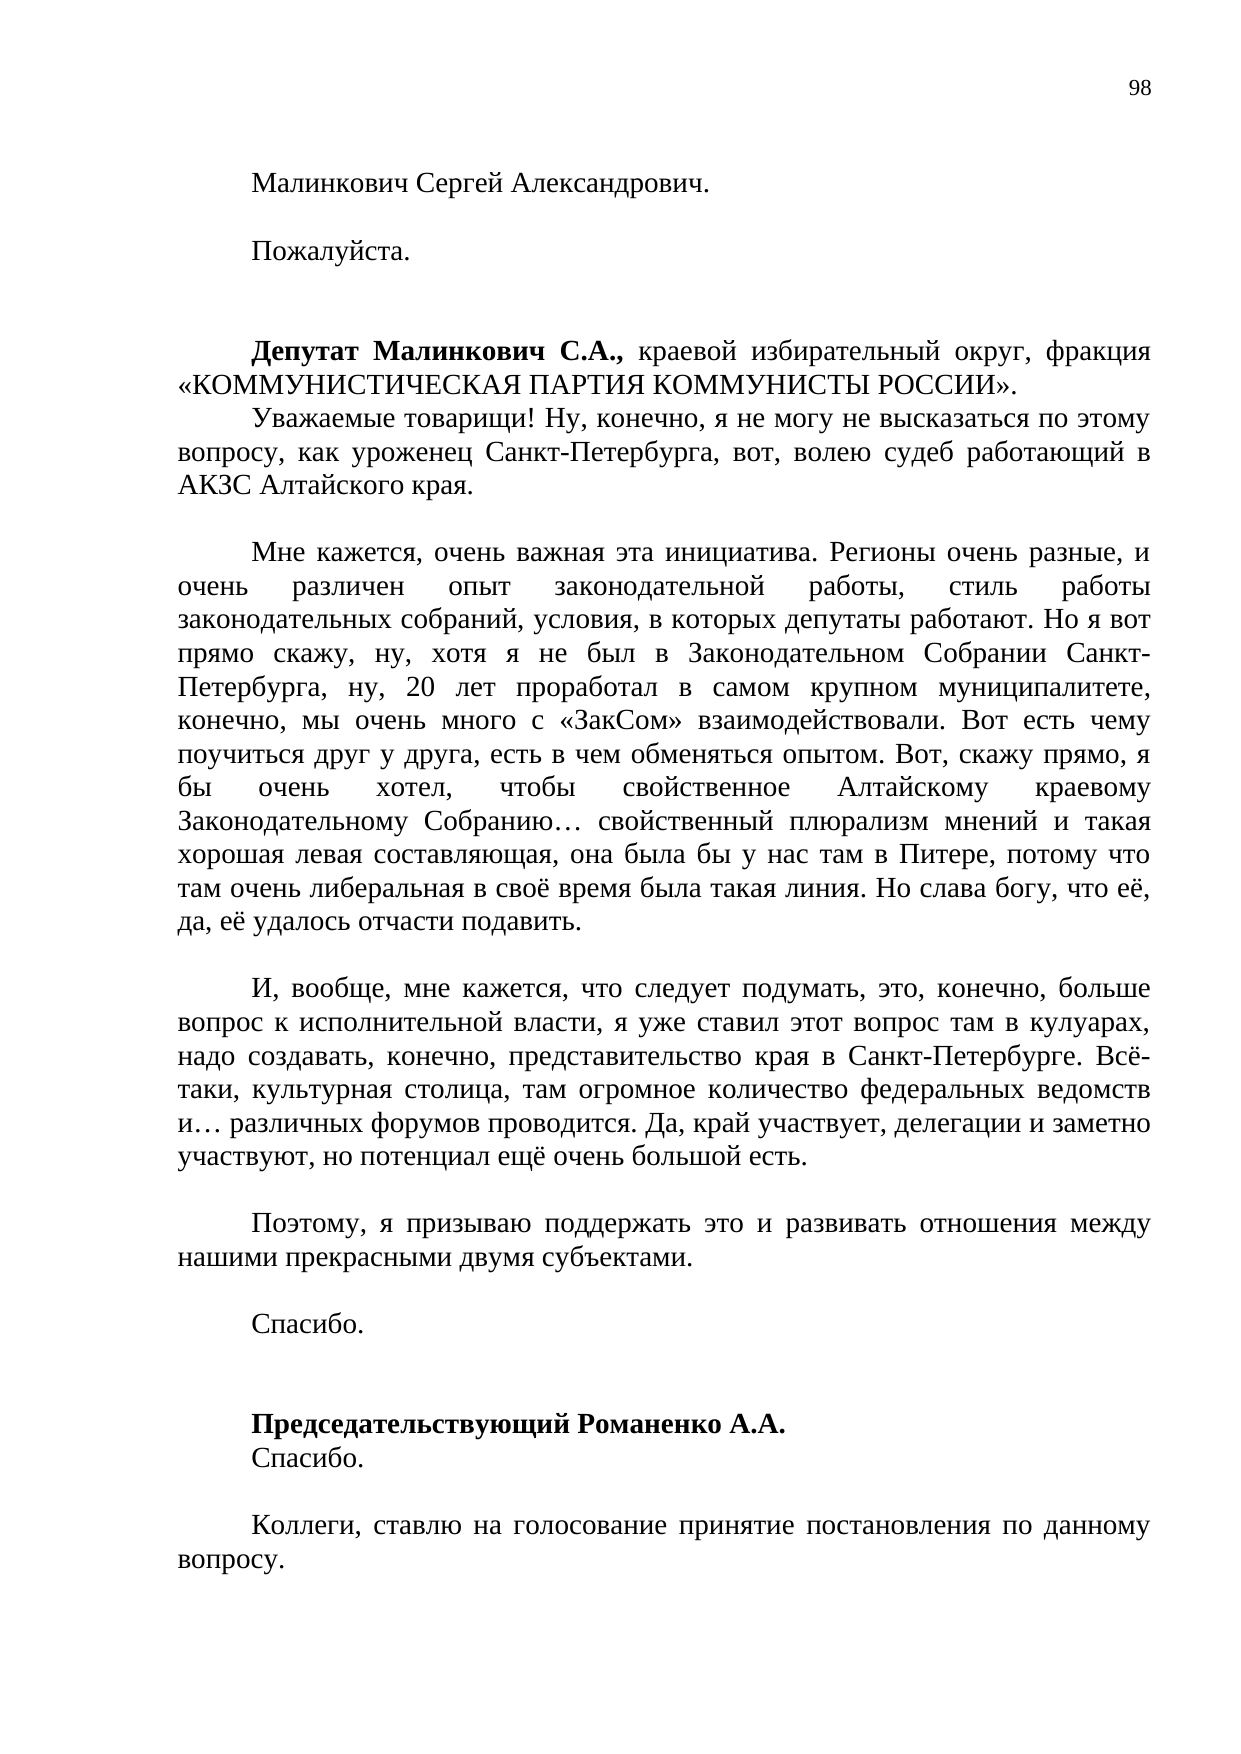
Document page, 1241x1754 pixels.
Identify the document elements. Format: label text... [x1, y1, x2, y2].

text Депутат Малинкович С.А., краевой избирательный округ, фракция «КОММУНИСТИЧЕСКАЯ ПАРТИЯ КОММУНИСТЫ РОССИИ». [177, 333, 1152, 400]
text И, вообще, мне кажется, что следует подумать, это, конечно, больше вопрос к исполнительной власти, я уже ставил этот вопрос там в кулуарах, надо создавать, конечно, представительство края в Санкт-Петербурге. Всё-таки, культурная столица, там огромное количество федеральных ведомств и… различных форумов проводится. Да, край участвует, делегации и заметно участвуют, но потенциал ещё очень большой есть. [177, 971, 1152, 1172]
text Коллеги, ставлю на голосование принятие постановления по данному вопросу. [177, 1507, 1152, 1574]
text Председательствующий Романенко А.А. [177, 1407, 1152, 1440]
text Спасибо. [177, 1306, 1152, 1339]
text Малинкович Сергей Александрович. [177, 166, 1152, 199]
text Спасибо. [177, 1440, 1152, 1474]
text Пожалуйста. [177, 233, 1152, 266]
text Мне кажется, очень важная эта инициатива. Регионы очень разные, и очень различен опыт законодательной работы, стиль работы законодательных собраний, условия, в которых депутаты работают. Но я вот прямо скажу, ну, хотя я не был в Законодательном Собрании Санкт-Петербурга, ну, 20 лет проработал в самом крупном муниципалитете, конечно, мы очень много с «ЗакСом» взаимодействовали. Вот есть чему поучиться друг у друга, есть в чем обменяться опытом. Вот, скажу прямо, я бы очень хотел, чтобы свойственное Алтайскому краевому Законодательному Собранию… свойственный плюрализм мнений и такая хорошая левая составляющая, она была бы у нас там в Питере, потому что там очень либеральная в своё время была такая линия. Но слава богу, что её, да, её удалось отчасти подавить. [177, 534, 1152, 937]
text Поэтому, я призываю поддержать это и развивать отношения между нашими прекрасными двумя субъектами. [177, 1205, 1152, 1272]
text Уважаемые товарищи! Ну, конечно, я не могу не высказаться по этому вопросу, как уроженец Санкт-Петербурга, вот, волею судеб работающий в АКЗС Алтайского края. [177, 400, 1152, 501]
